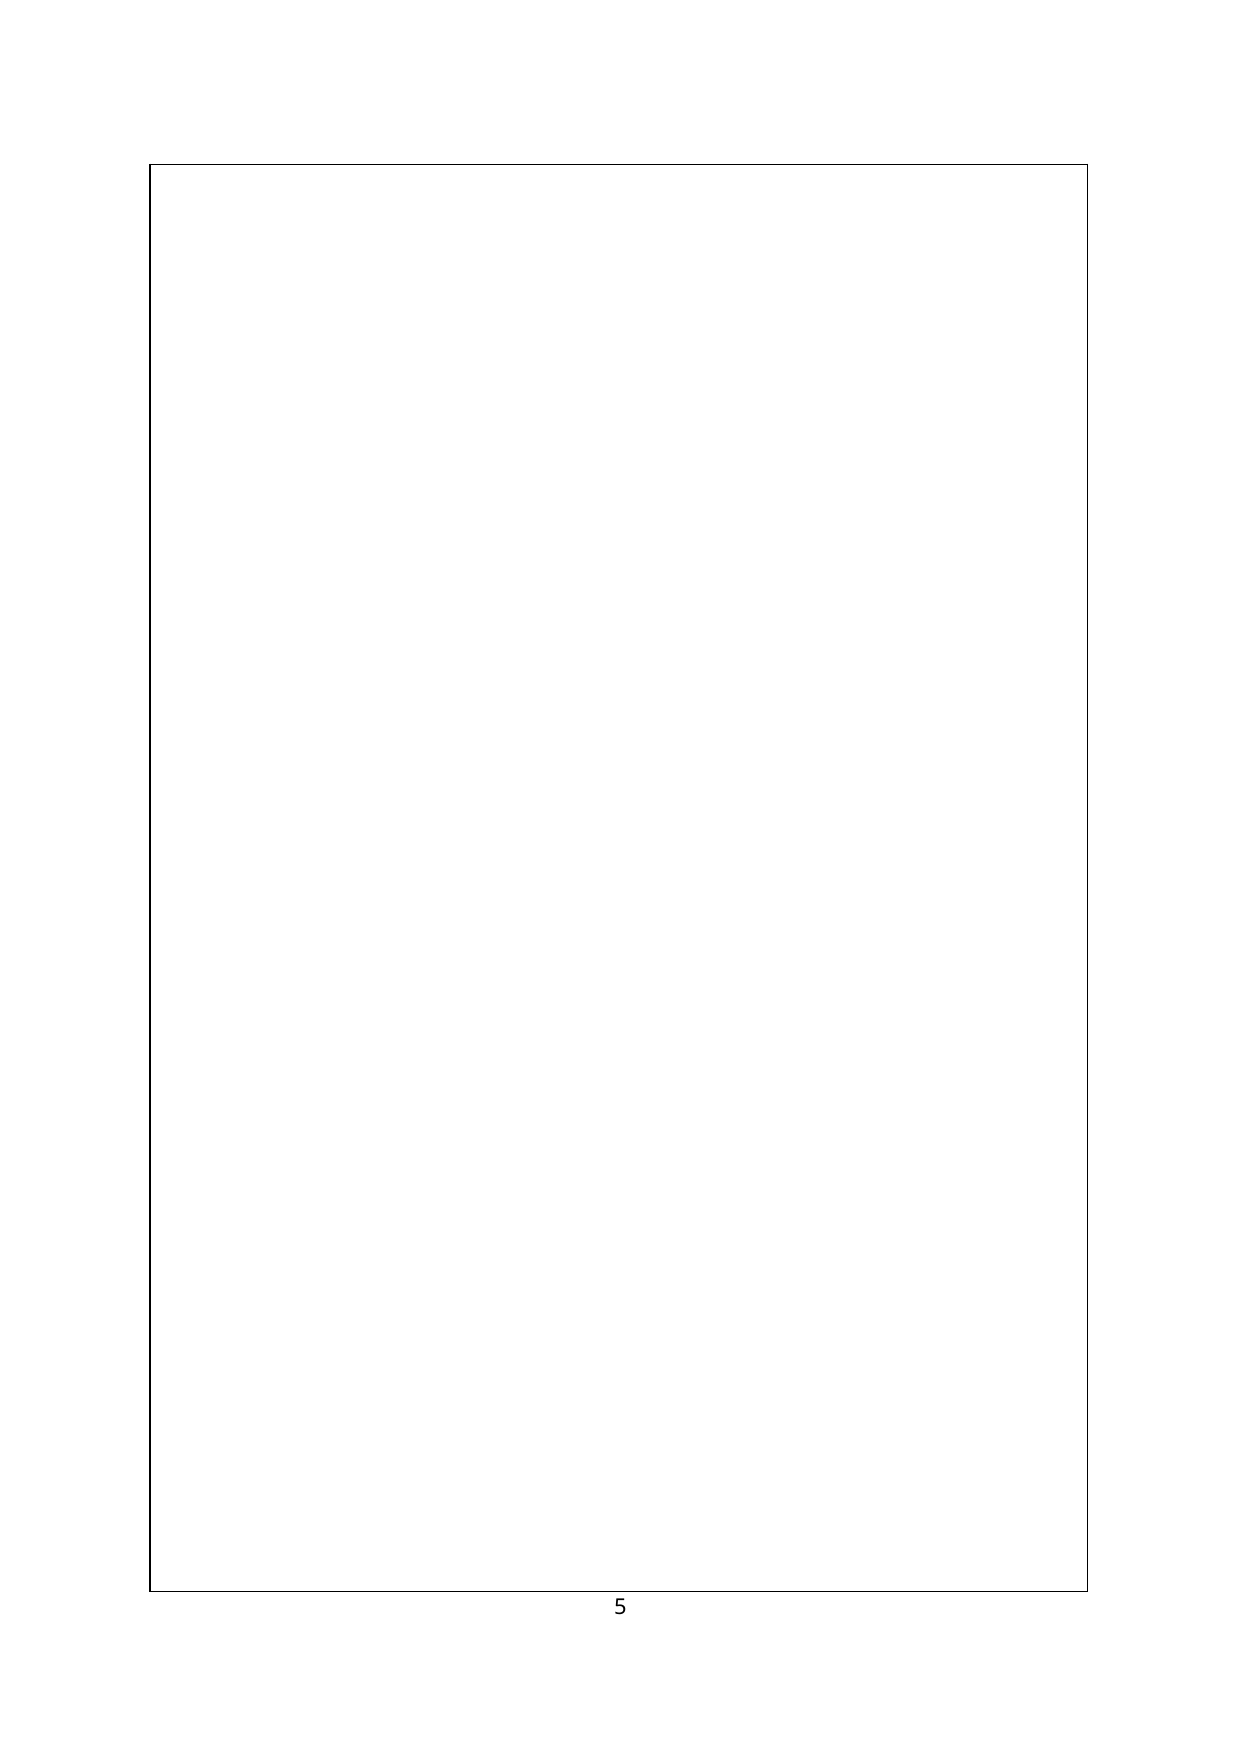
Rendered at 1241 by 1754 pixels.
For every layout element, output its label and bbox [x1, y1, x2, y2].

table_cell [151, 165, 1087, 1591]
